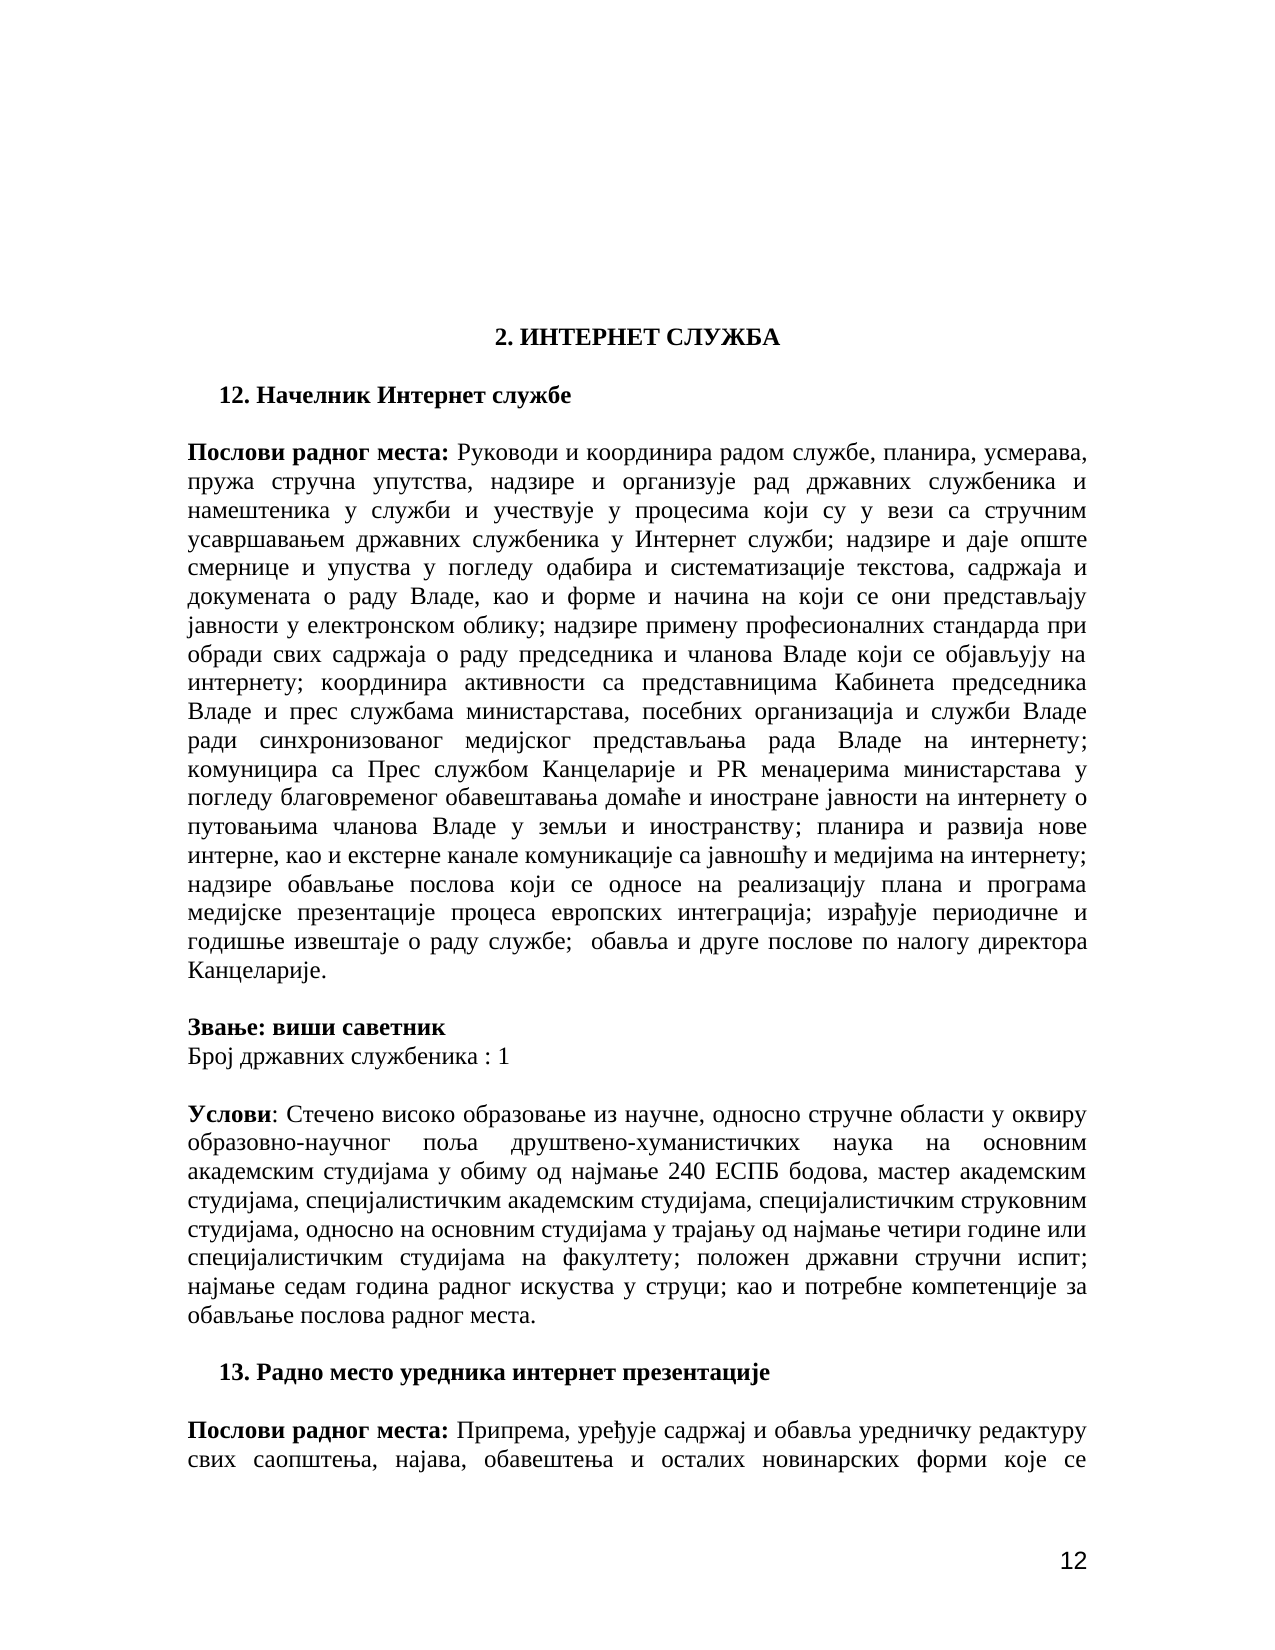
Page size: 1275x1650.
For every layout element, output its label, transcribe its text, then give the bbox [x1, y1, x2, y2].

text 12. Начелник Интернет службе [187, 380, 1087, 409]
text Звање: виши саветник [187, 1012, 1087, 1041]
text Послови радног места: Руководи и координира радом службе, планира, усмерава, пружа стручна упутства, надзире и организује рад државних службеника и намештеника у служби и учествује у процесима који су у вези са стручним усавршавањем државних службеника у Интернет служби; надзире и даје опште смернице и упуства у погледу одабира и систематизације текстова, садржаја и докумената о раду Владе, као и форме и начина на који се они представљају јавности у електронском облику; надзире примену професионалних стандарда при обради свих садржаја о раду председника и чланова Владе који се објављују на интернету; координира активности са представницима Кабинета председника Владе и прес службама министарстава, посебних организација и служби Владе ради синхронизованог медијског представљања рада Владе на интернету; комуницира са Прес службом Канцеларије и PR менаџерима министарстава у погледу благовременог обавештавања домаће и иностране јавности на интернету о путовањима чланова Владе у земљи и иностранству; планира и развија нове интерне, као и екстерне канале комуникације са јавношћу и медијима на интернету; надзире обављање послова који се односе на реализацију плана и програма медијске презентације процеса европских интеграција; израђује периодичне и годишње извештаје о раду службе; обавља и друге послове по налогу директора Канцеларије. [187, 437, 1087, 984]
text 2. ИНТЕРНЕТ СЛУЖБА [187, 322, 1087, 351]
text 13. Радно место уредника интернет презентације [187, 1357, 1087, 1386]
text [187, 1415, 1087, 1472]
text Број државних службеника : 1 [187, 1041, 1087, 1070]
text Услови: Стечено високо образовање из научне, односно стручне области у оквиру образовно-научног поља друштвено-хуманистичких наука на основним академским студијама у обиму од најмање 240 ЕСПБ бодова, мастер академским студијама, специјалистичким академским студијама, специјалистичким струковним студијама, односно на основним студијама у трајању од најмање четири године или специјалистичким студијама на факултету; положен државни стручни испит; најмање седам година радног искуства у струци; као и потребне компетенције за обављање послова радног места. [187, 1099, 1087, 1329]
